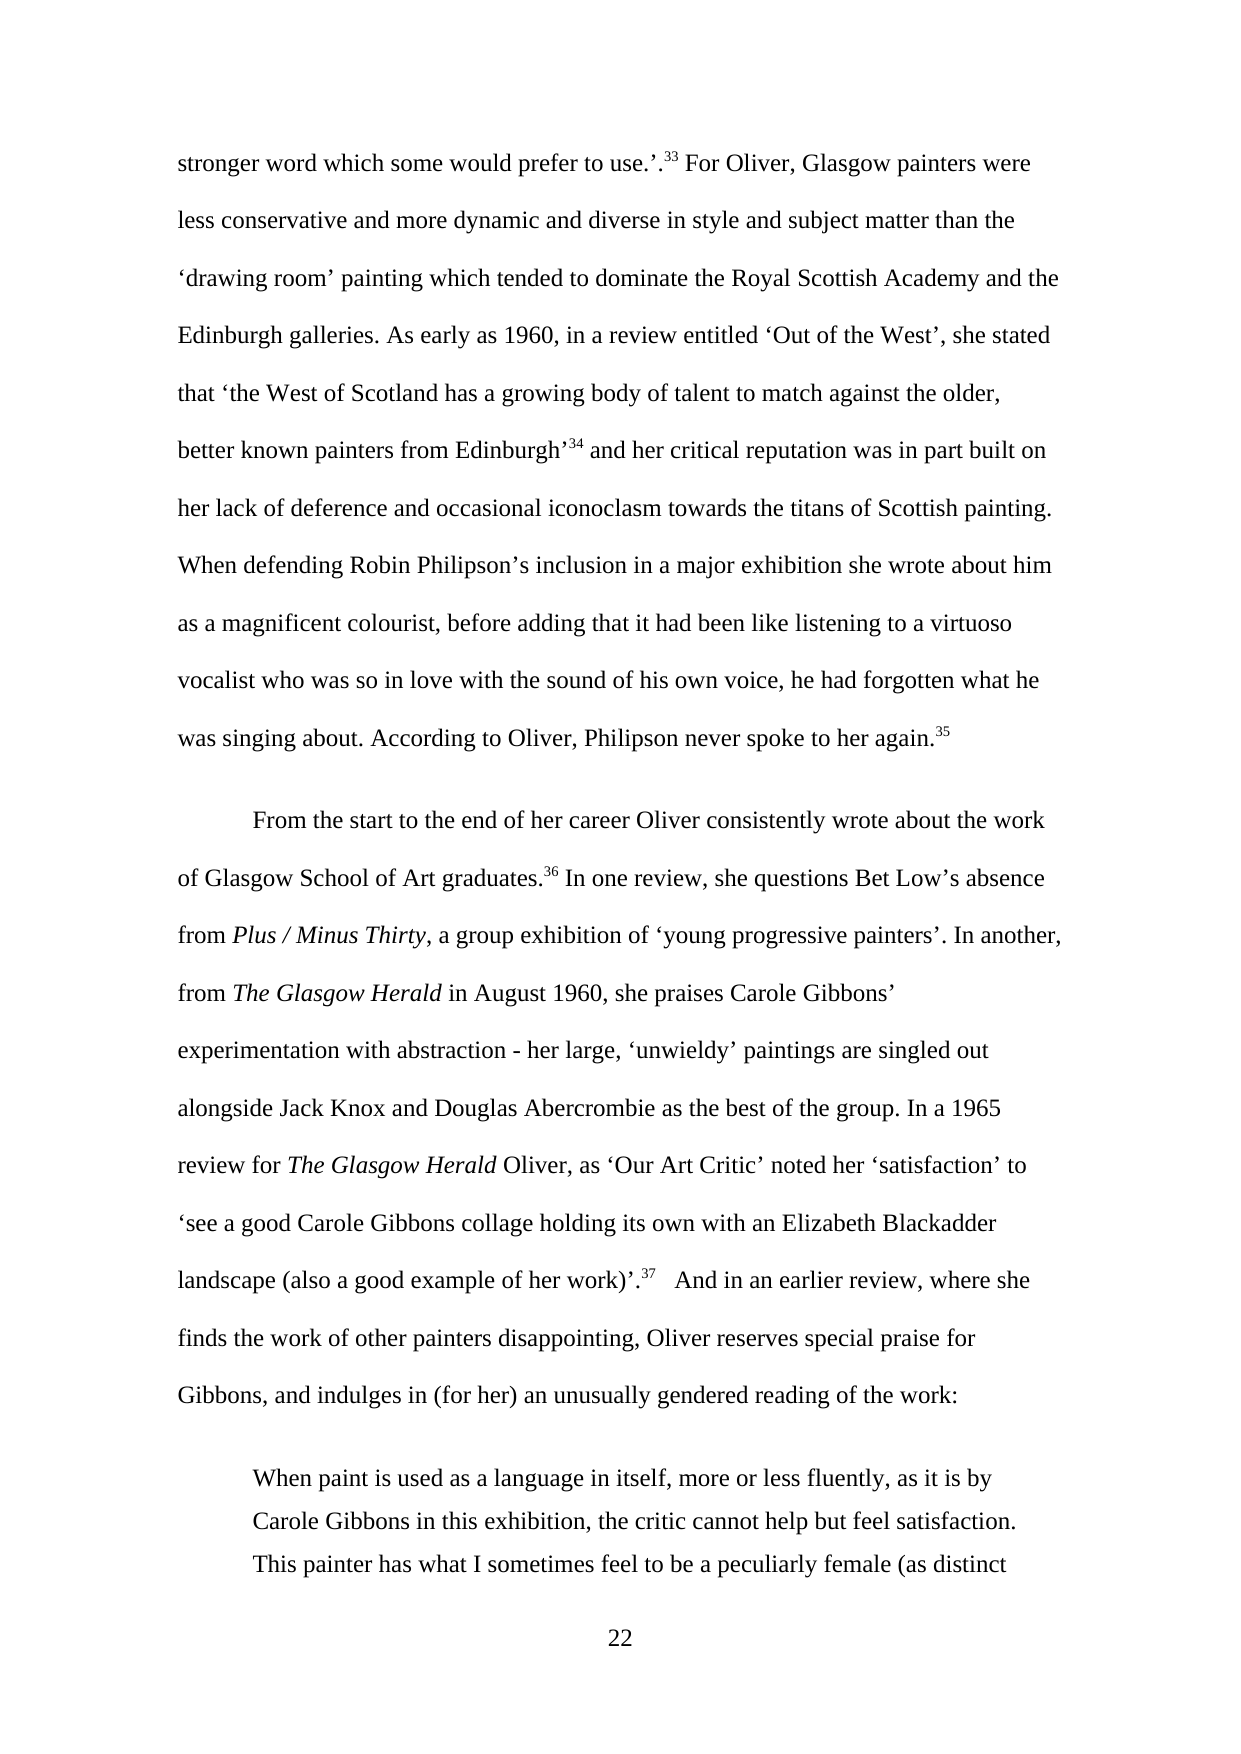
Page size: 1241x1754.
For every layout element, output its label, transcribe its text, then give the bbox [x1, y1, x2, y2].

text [177, 1463, 1063, 1578]
text From the start to the end of her career Oliver consistently wrote about the work of Glasgow School of Art graduates. In one review, she questions Bet Low’s absence from Plus / Minus Thirty, a group exhibition of ‘young progressive painters’. In another, from The Glasgow Herald in August 1960, she praises Carole Gibbons’ experimentation with abstraction - her large, ‘unwieldy’ paintings are singled out alongside Jack Knox and Douglas Abercrombie as the best of the group. In a 1965 review for The Glasgow Herald Oliver, as ‘Our Art Critic’ noted her ‘satisfaction’ to ‘see a good Carole Gibbons collage holding its own with an Elizabeth Blackadder landscape (also a good example of her work)’. And in an earlier review, where she finds the work of other painters disappointing, Oliver reserves special praise for Gibbons, and indulges in (for her) an unusually gendered reading of the work: [177, 805, 1063, 1409]
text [177, 148, 1063, 751]
